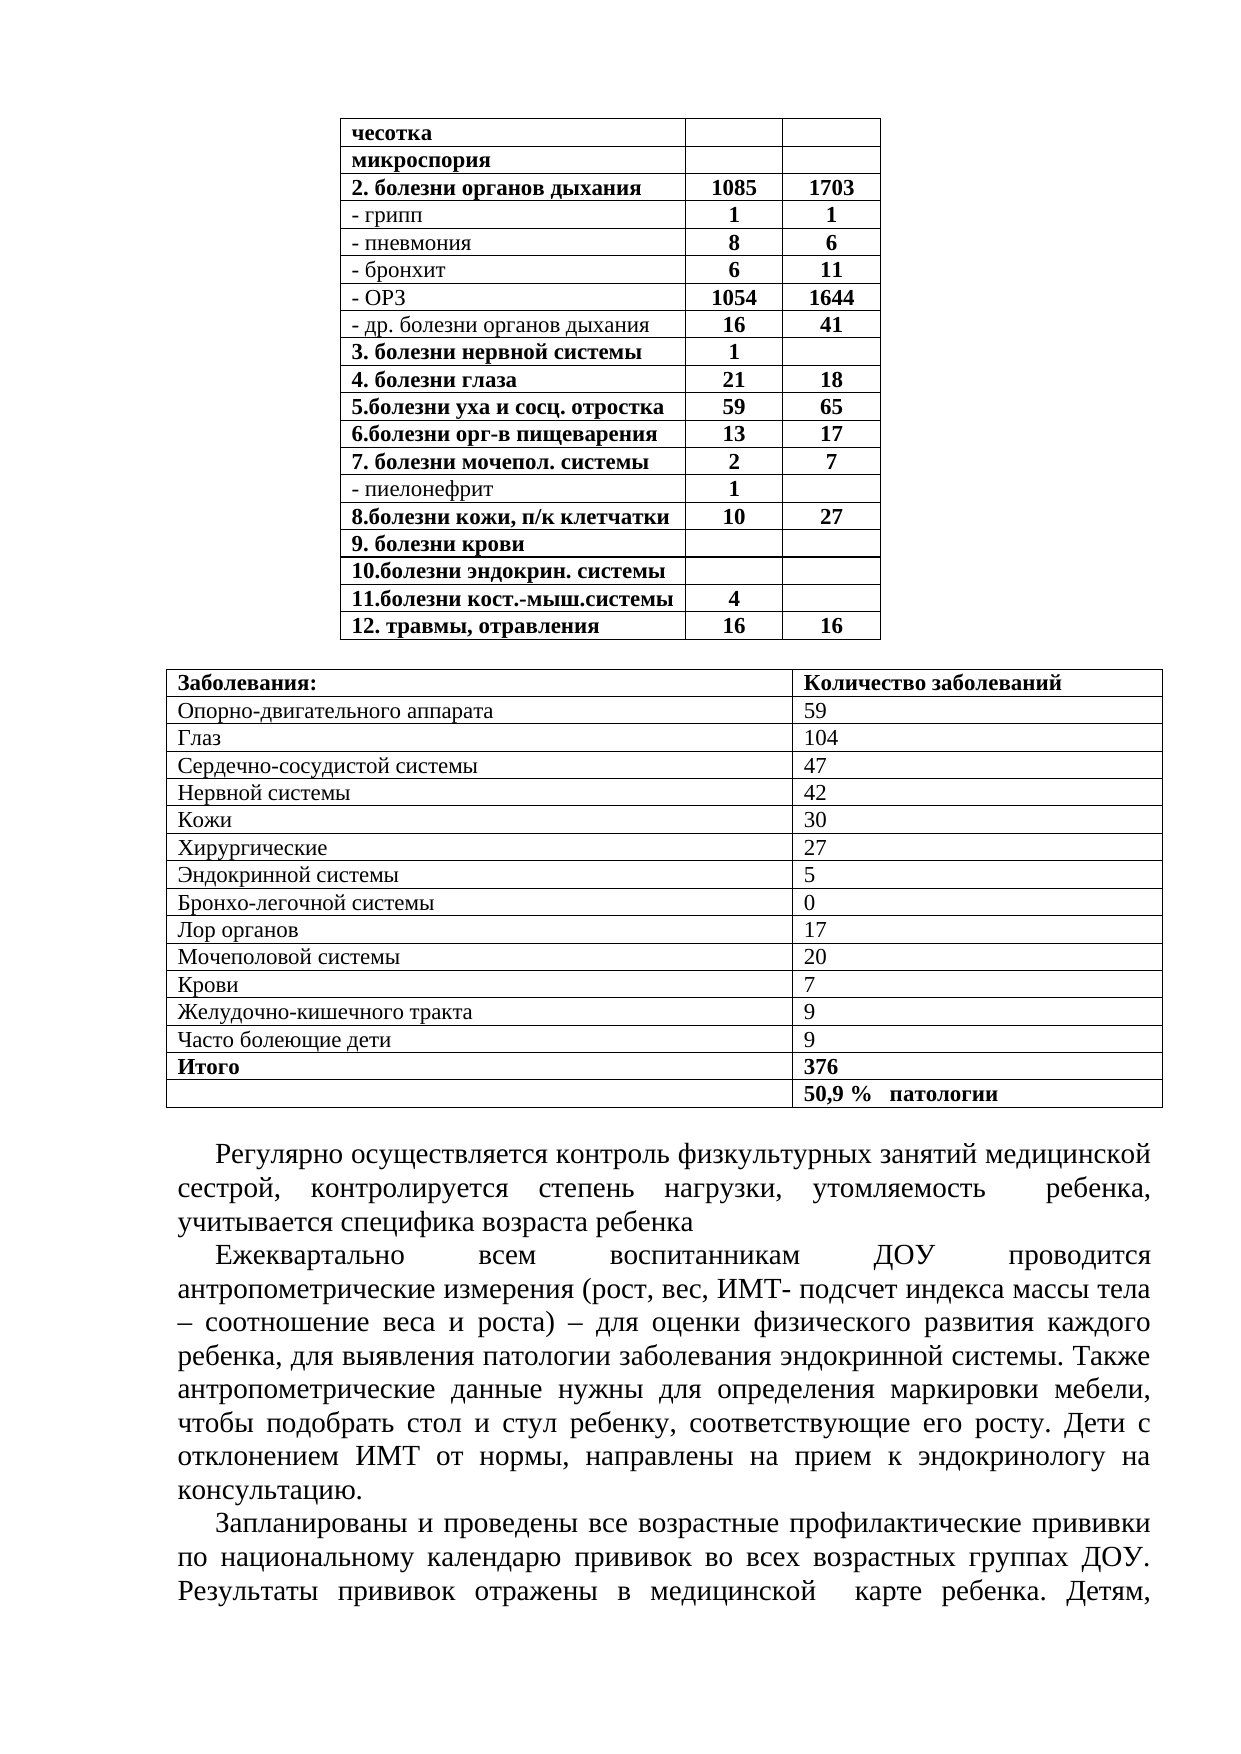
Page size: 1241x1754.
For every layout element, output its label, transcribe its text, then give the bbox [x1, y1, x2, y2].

table_cell 1 [686, 201, 782, 228]
table_cell 7 [793, 971, 1162, 997]
table_cell Крови [167, 971, 792, 997]
table_cell 6 [783, 229, 880, 255]
table_cell 59 [793, 697, 1162, 723]
table_cell - бронхит [341, 256, 685, 282]
table_cell Опорно-двигательного аппарата [167, 697, 792, 723]
table_cell 30 [793, 806, 1162, 833]
table_cell 17 [783, 421, 880, 447]
table_cell 10 [686, 503, 782, 529]
table_cell 104 [793, 724, 1162, 751]
table_cell Хирургические [167, 834, 792, 860]
table_cell 376 [793, 1053, 1162, 1079]
table_cell Мочеполовой системы [167, 944, 792, 970]
table_cell 1054 [686, 284, 782, 310]
table_cell Нервной системы [167, 779, 792, 805]
table_cell 42 [793, 779, 1162, 805]
table_cell чесотка [341, 119, 685, 146]
table_cell 11 [783, 256, 880, 282]
table_cell Лор органов [167, 916, 792, 942]
table_cell 12. травмы, отравления [341, 612, 685, 639]
table_cell 9 [793, 998, 1162, 1024]
table_cell 59 [686, 393, 782, 419]
table_cell 27 [793, 834, 1162, 860]
table_cell 0 [793, 889, 1162, 915]
table_cell 1 [783, 201, 880, 228]
table_cell 10.болезни эндокрин. системы [341, 558, 685, 584]
table_cell 1085 [686, 174, 782, 200]
table_cell [686, 147, 782, 173]
table_cell 7 [783, 448, 880, 474]
table_cell микроспория [341, 147, 685, 173]
table_cell Часто болеющие дети [167, 1026, 792, 1052]
table_cell 16 [783, 612, 880, 639]
table_cell 8 [686, 229, 782, 255]
table_cell [783, 147, 880, 173]
table_cell 20 [793, 944, 1162, 970]
list Регулярно осуществляется контроль физкультурных занятий медицинской сестрой, контролируется степень нагрузки, утомляемость ребенка, учитывается специфика возраста ребенка [177, 1137, 1152, 1237]
table_cell 41 [783, 311, 880, 337]
table_cell 9 [793, 1026, 1162, 1052]
table_cell 3. болезни нервной системы [341, 338, 685, 365]
table_cell 16 [686, 311, 782, 337]
table_cell 16 [686, 612, 782, 639]
table_cell 50,9 % патологии [793, 1080, 1162, 1107]
table_cell [783, 585, 880, 611]
table_cell 5 [793, 861, 1162, 888]
table_cell - др. болезни органов дыхания [341, 311, 685, 337]
table_cell 4. болезни глаза [341, 366, 685, 392]
table_cell 18 [783, 366, 880, 392]
table_cell Бронхо-легочной системы [167, 889, 792, 915]
table_cell 47 [793, 752, 1162, 778]
table_cell 9. болезни крови [341, 530, 685, 556]
table_cell - ОРЗ [341, 284, 685, 310]
table_cell 6.болезни орг-в пищеварения [341, 421, 685, 447]
table_cell 27 [783, 503, 880, 529]
table_cell 8.болезни кожи, п/к клетчатки [341, 503, 685, 529]
table_cell [686, 530, 782, 556]
table_cell 65 [783, 393, 880, 419]
table_cell [783, 530, 880, 556]
table_cell 1644 [783, 284, 880, 310]
table_cell 2. болезни органов дыхания [341, 174, 685, 200]
table_cell [783, 119, 880, 146]
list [177, 1506, 1152, 1606]
table_cell [167, 1080, 792, 1107]
table_cell - грипп [341, 201, 685, 228]
table_cell 21 [686, 366, 782, 392]
table_cell Глаз [167, 724, 792, 751]
table_cell [686, 558, 782, 584]
table_header Количество заболеваний [793, 670, 1162, 696]
table_cell [783, 475, 880, 502]
table_cell 2 [686, 448, 782, 474]
table_cell 5.болезни уха и сосц. отростка [341, 393, 685, 419]
table_cell [783, 558, 880, 584]
table_cell Итого [167, 1053, 792, 1079]
table_cell 13 [686, 421, 782, 447]
table_cell 1 [686, 338, 782, 365]
table_cell 1703 [783, 174, 880, 200]
list Ежеквартально всем воспитанникам ДОУ проводится антропометрические измерения (рост, вес, ИМТ- подсчет индекса массы тела – соотношение веса и роста) – для оценки физического развития каждого ребенка, для выявления патологии заболевания эндокринной системы. Также антропометрические данные нужны для определения маркировки мебели, чтобы подобрать стол и стул ребенку, соответствующие его росту. Дети с отклонением ИМТ от нормы, направлены на прием к эндокринологу на консультацию. [177, 1237, 1152, 1506]
table_header Заболевания: [167, 670, 792, 696]
table_cell - пневмония [341, 229, 685, 255]
table_cell 4 [686, 585, 782, 611]
table_cell Эндокринной системы [167, 861, 792, 888]
table_cell Сердечно-сосудистой системы [167, 752, 792, 778]
table_cell 6 [686, 256, 782, 282]
table_cell - пиелонефрит [341, 475, 685, 502]
table_cell [783, 338, 880, 365]
table_cell 17 [793, 916, 1162, 942]
table_cell Кожи [167, 806, 792, 833]
table_cell 1 [686, 475, 782, 502]
table_cell 11.болезни кост.-мыш.системы [341, 585, 685, 611]
table_cell Желудочно-кишечного тракта [167, 998, 792, 1024]
table_cell [686, 119, 782, 146]
table_cell 7. болезни мочепол. системы [341, 448, 685, 474]
